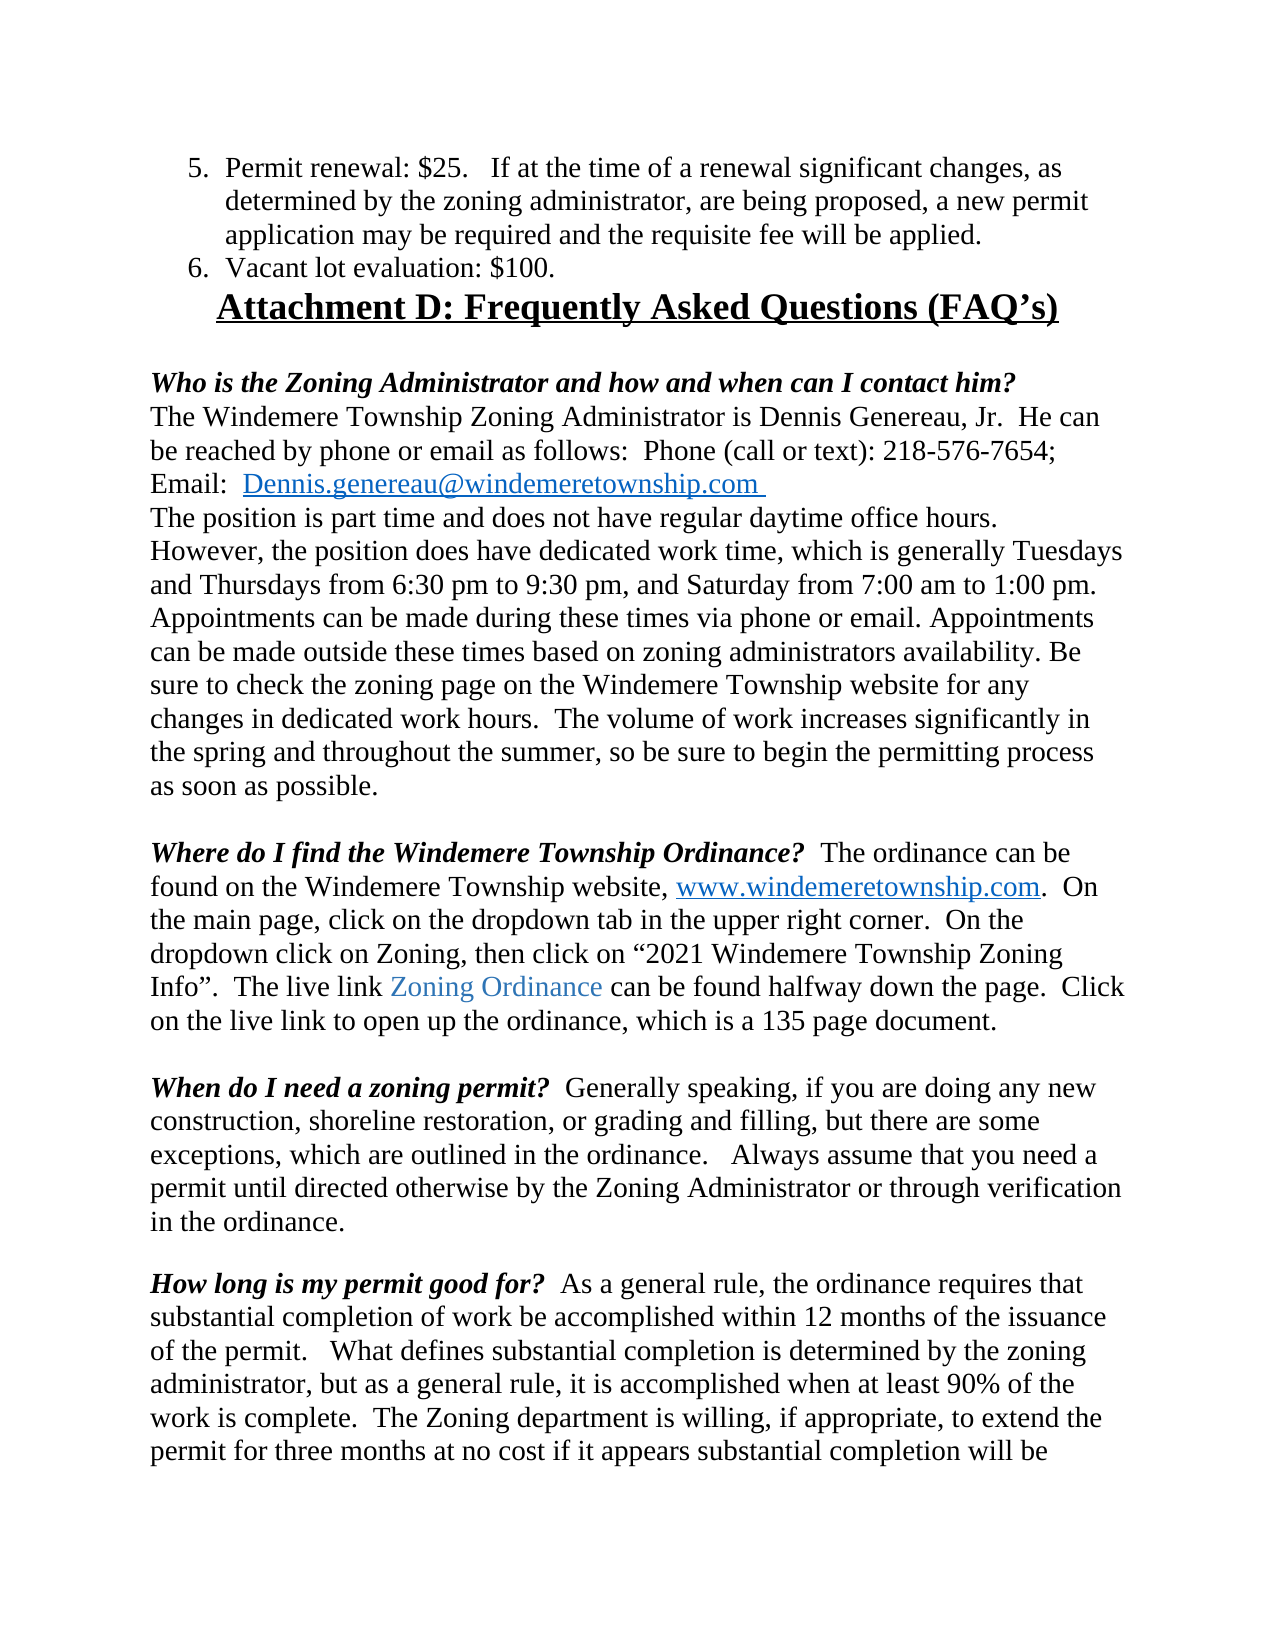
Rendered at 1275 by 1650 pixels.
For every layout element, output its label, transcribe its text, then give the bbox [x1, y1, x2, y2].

text The position is part time and does not have regular daytime office hours. However, the position does have dedicated work time, which is generally Tuesdays and Thursdays from 6:30 pm to 9:30 pm, and Saturday from 7:00 am to 1:00 pm. Appointments can be made during these times via phone or email. Appointments can be made outside these times based on zoning administrators availability. Be sure to check the zoning page on the Windemere Township website for any changes in dedicated work hours. The volume of work increases significantly in the spring and throughout the summer, so be sure to begin the permitting process as soon as possible. [150, 500, 1125, 802]
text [150, 1266, 1125, 1467]
text When do I need a zoning permit? Generally speaking, if you are doing any new construction, shoreline restoration, or grading and filling, but there are some exceptions, which are outlined in the ordinance. Always assume that you need a permit until directed otherwise by the Zoning Administrator or through verification in the ordinance. [150, 1070, 1125, 1238]
text The Windemere Township Zoning Administrator is Dennis Genereau, Jr. He can be reached by phone or email as follows: Phone (call or text): 218-576-7654; Email: Dennis.genereau@windemeretownship.com [150, 399, 1125, 500]
text Where do I find the Windemere Township Ordinance? The ordinance can be found on the Windemere Township website, www.windemeretownship.com. On the main page, click on the dropdown tab in the upper right corner. On the dropdown click on Zoning, then click on “2021 Windemere Township Zoning Info”. The live link Zoning Ordinance can be found halfway down the page. Click on the live link to open up the ordinance, which is a 135 page document. [150, 835, 1125, 1036]
list Permit renewal: $25. If at the time of a renewal significant changes, as determined by the zoning administrator, are being proposed, a new permit application may be required and the requisite fee will be applied. [187, 150, 1125, 251]
list Vacant lot evaluation: $100. [187, 251, 1125, 284]
text Who is the Zoning Administrator and how and when can I contact him? [150, 366, 1125, 399]
text Attachment D: Frequently Asked Questions (FAQ’s) [150, 284, 1125, 327]
